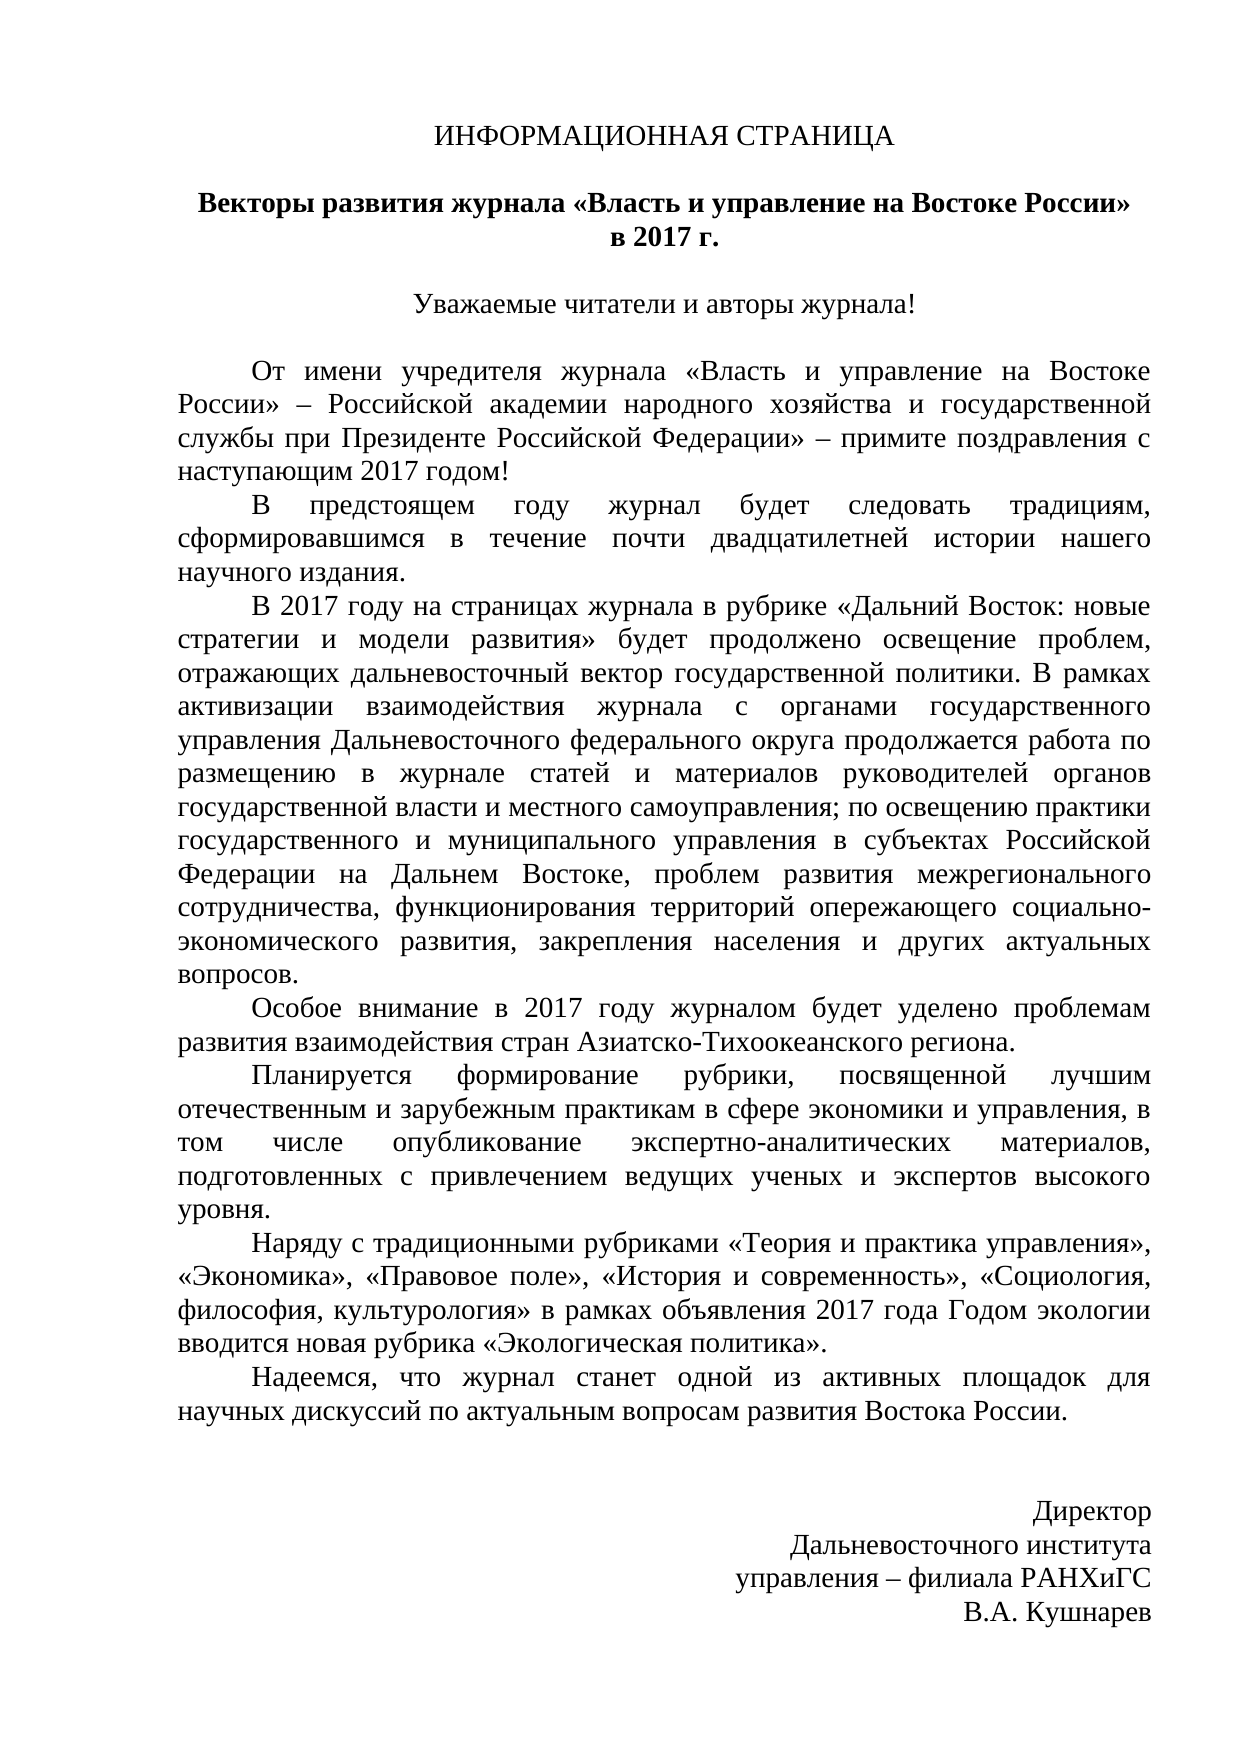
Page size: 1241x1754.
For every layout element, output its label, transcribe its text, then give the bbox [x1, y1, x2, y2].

text В предстоящем году журнал будет следовать традициям, сформировавшимся в течение почти двадцатилетней истории нашего научного издания. [177, 487, 1152, 588]
text Директор [177, 1493, 1152, 1527]
text Векторы развития журнала «Власть и управление на Востоке России» [177, 185, 1152, 219]
text ИНФОРМАЦИОННАЯ СТРАНИЦА [177, 118, 1152, 152]
text Дальневосточного института [177, 1527, 1152, 1560]
text Планируется формирование рубрики, посвященной лучшим отечественным и зарубежным практикам в сфере экономики и управления, в том числе опубликование экспертно-аналитических материалов, подготовленных с привлечением ведущих ученых и экспертов высокого уровня. [177, 1057, 1152, 1225]
text в 2017 г. [177, 219, 1152, 252]
text Особое внимание в 2017 году журналом будет уделено проблемам развития взаимодействия стран Азиатско-Тихоокеанского региона. [177, 990, 1152, 1057]
text управления – филиала РАНХиГС [177, 1560, 1152, 1594]
text Надеемся, что журнал станет одной из активных площадок для научных дискуссий по актуальным вопросам развития Востока России. [177, 1359, 1152, 1426]
text Уважаемые читатели и авторы журнала! [177, 286, 1152, 319]
text В 2017 году на страницах журнала в рубрике «Дальний Восток: новые стратегии и модели развития» будет продолжено освещение проблем, отражающих дальневосточный вектор государственной политики. В рамках активизации взаимодействия журнала с органами государственного управления Дальневосточного федерального округа продолжается работа по размещению в журнале статей и материалов руководителей органов государственной власти и местного самоуправления; по освещению практики государственного и муниципального управления в субъектах Российской Федерации на Дальнем Востоке, проблем развития межрегионального сотрудничества, функционирования территорий опережающего социально-экономического развития, закрепления населения и других актуальных вопросов. [177, 588, 1152, 990]
text Наряду с традиционными рубриками «Теория и практика управления», «Экономика», «Правовое поле», «История и современность», «Социология, философия, культурология» в рамках объявления 2017 года Годом экологии вводится новая рубрика «Экологическая политика». [177, 1225, 1152, 1359]
text В.А. Кушнарев [177, 1594, 1152, 1627]
text От имени учредителя журнала «Власть и управление на Востоке России» – Российской академии народного хозяйства и государственной службы при Президенте Российской Федерации» – примите поздравления с наступающим 2017 годом! [177, 353, 1152, 487]
